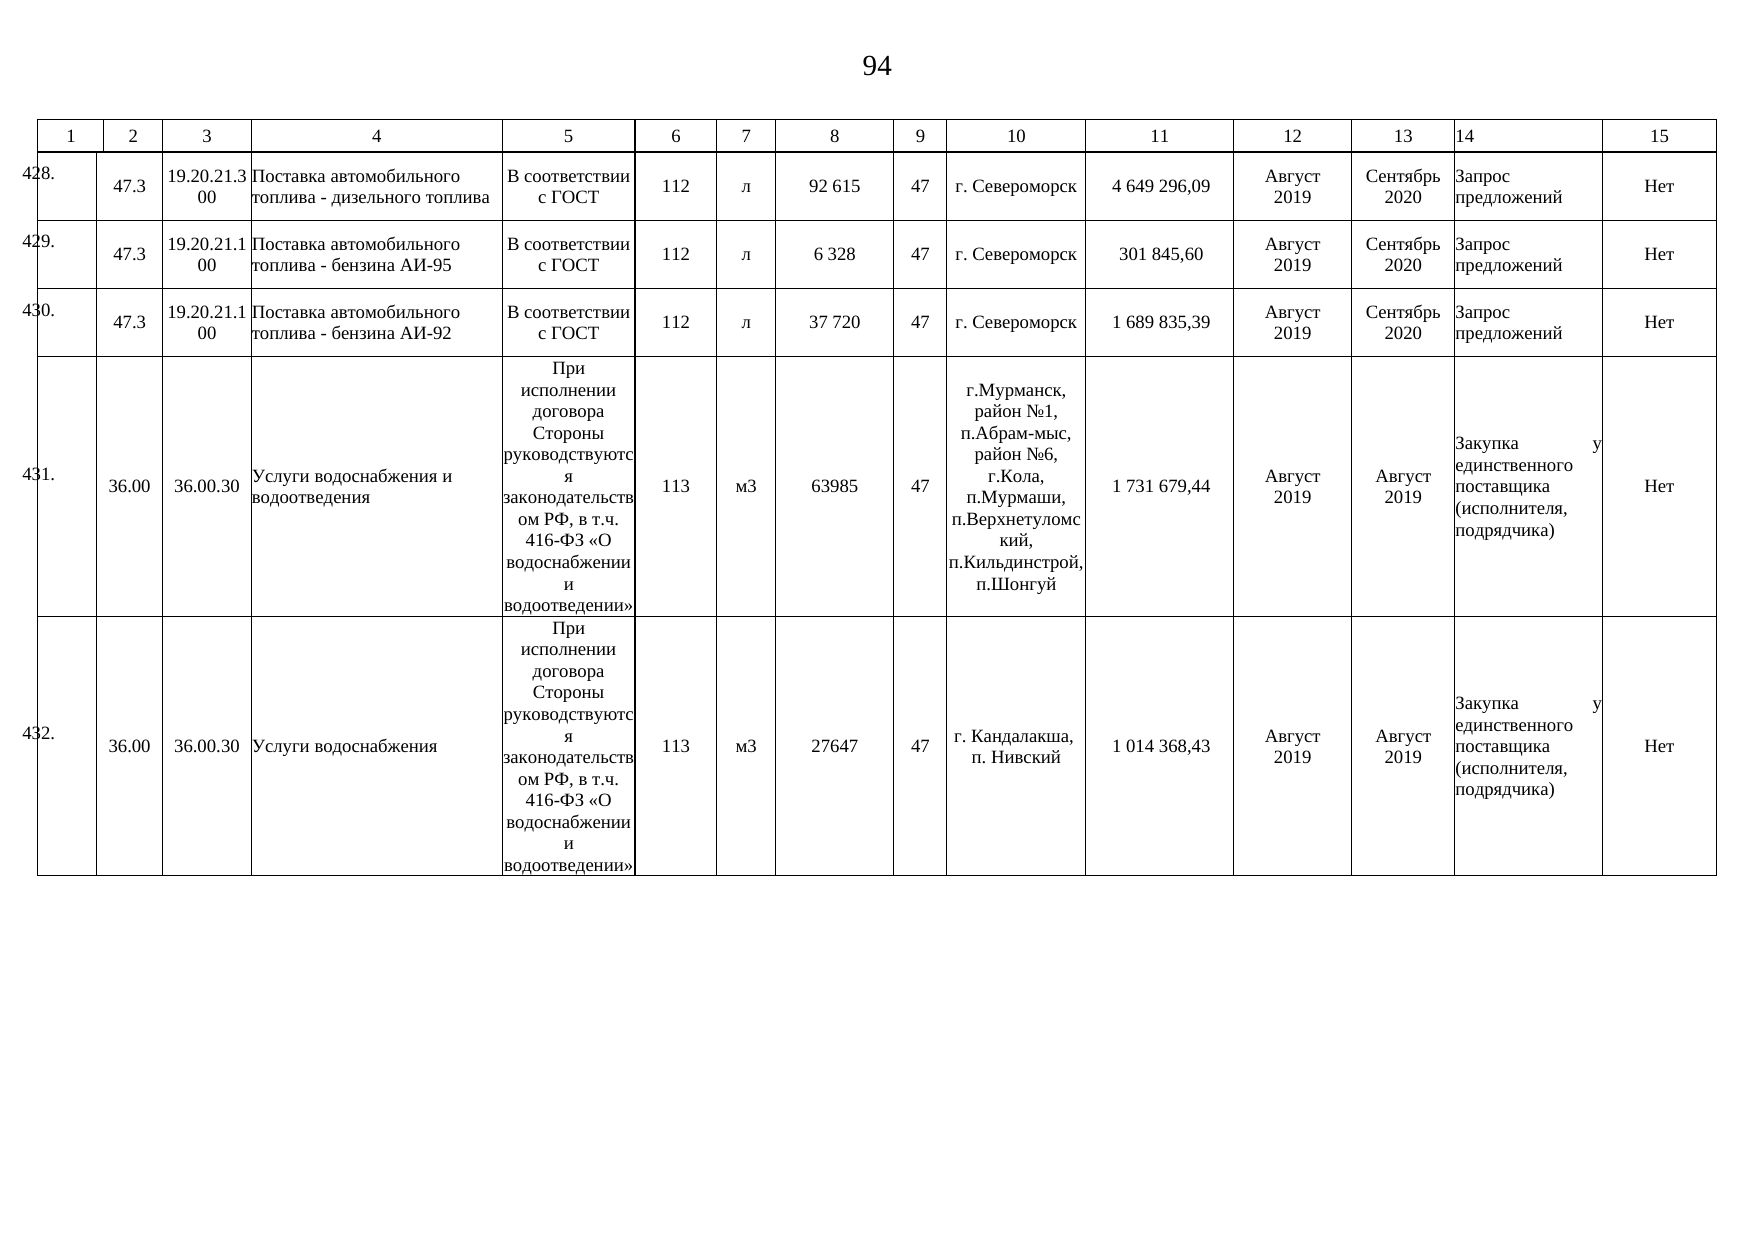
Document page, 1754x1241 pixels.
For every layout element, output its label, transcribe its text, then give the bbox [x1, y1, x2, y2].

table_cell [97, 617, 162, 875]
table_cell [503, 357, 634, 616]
table_header 11 [1086, 120, 1233, 151]
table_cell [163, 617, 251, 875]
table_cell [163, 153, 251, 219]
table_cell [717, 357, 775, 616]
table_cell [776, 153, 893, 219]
table_header 6 [636, 120, 716, 151]
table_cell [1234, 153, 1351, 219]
table_header 13 [1352, 120, 1454, 151]
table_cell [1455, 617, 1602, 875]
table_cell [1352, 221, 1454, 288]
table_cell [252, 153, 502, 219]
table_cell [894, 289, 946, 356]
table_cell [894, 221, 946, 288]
table_header 7 [717, 120, 775, 151]
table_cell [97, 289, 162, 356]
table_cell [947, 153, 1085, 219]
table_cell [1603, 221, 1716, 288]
table_header 8 [776, 120, 893, 151]
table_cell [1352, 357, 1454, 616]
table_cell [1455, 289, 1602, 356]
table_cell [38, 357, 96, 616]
table_header 2 [104, 120, 162, 151]
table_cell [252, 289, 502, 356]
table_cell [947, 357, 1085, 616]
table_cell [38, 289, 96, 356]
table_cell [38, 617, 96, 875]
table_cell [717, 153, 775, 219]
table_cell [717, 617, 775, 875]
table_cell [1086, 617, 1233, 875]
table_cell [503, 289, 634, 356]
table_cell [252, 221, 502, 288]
table_header 10 [947, 120, 1085, 151]
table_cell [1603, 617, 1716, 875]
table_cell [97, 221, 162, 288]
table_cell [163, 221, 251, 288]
table_header 1 [38, 120, 103, 151]
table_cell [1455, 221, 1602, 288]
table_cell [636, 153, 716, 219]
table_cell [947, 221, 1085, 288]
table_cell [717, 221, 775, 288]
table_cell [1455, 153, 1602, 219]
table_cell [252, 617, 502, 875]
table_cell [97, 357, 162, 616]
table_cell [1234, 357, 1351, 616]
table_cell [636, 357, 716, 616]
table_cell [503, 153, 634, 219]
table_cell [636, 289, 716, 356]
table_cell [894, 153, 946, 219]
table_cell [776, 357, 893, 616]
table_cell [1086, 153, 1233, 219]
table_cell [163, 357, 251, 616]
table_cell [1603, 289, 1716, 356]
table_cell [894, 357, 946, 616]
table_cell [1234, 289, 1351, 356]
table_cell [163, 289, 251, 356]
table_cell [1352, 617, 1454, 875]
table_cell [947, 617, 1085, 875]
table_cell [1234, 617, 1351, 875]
table_header 14 [1455, 120, 1602, 151]
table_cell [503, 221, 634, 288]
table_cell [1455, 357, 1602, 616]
table_header 9 [894, 120, 946, 151]
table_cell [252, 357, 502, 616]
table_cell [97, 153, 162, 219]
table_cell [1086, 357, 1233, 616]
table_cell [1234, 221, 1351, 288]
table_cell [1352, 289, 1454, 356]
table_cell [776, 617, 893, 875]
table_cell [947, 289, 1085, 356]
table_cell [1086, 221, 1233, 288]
table_header 4 [252, 120, 502, 151]
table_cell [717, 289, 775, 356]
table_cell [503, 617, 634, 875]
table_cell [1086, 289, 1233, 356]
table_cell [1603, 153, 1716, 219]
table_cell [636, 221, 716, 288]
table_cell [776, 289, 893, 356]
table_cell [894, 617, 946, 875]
table_header 5 [503, 120, 634, 151]
table_header 3 [163, 120, 251, 151]
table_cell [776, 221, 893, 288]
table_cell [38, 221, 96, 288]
table_header 15 [1603, 120, 1716, 151]
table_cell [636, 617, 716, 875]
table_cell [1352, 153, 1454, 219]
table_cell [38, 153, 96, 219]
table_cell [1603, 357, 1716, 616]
table_header 12 [1234, 120, 1351, 151]
